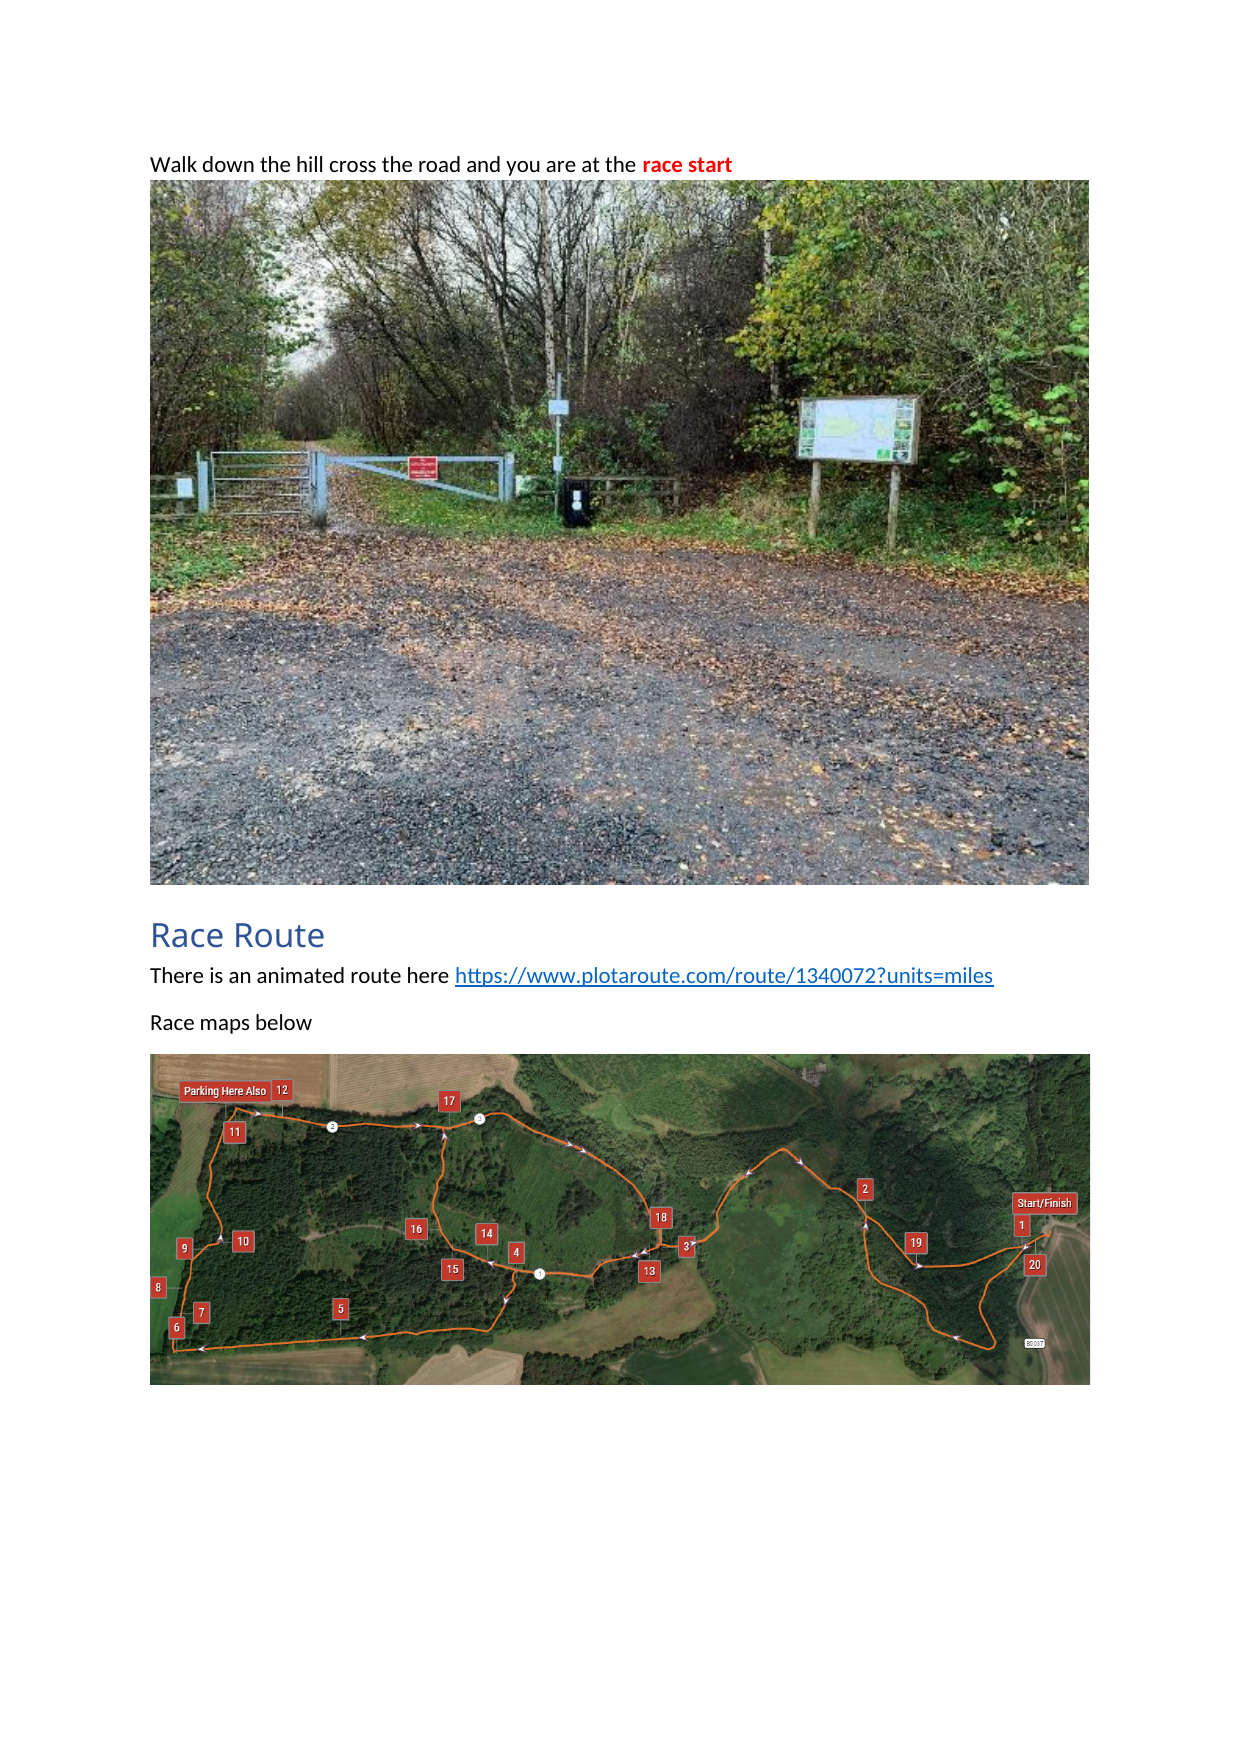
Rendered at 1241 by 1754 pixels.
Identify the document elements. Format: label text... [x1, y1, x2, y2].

picture [150, 180, 1089, 885]
subtitle Race Route [150, 912, 1090, 957]
text There is an animated route here https://www.plotaroute.com/route/1340072?units=miles [150, 961, 1090, 989]
text Race maps below [150, 1008, 1090, 1036]
picture [150, 1054, 1091, 1385]
